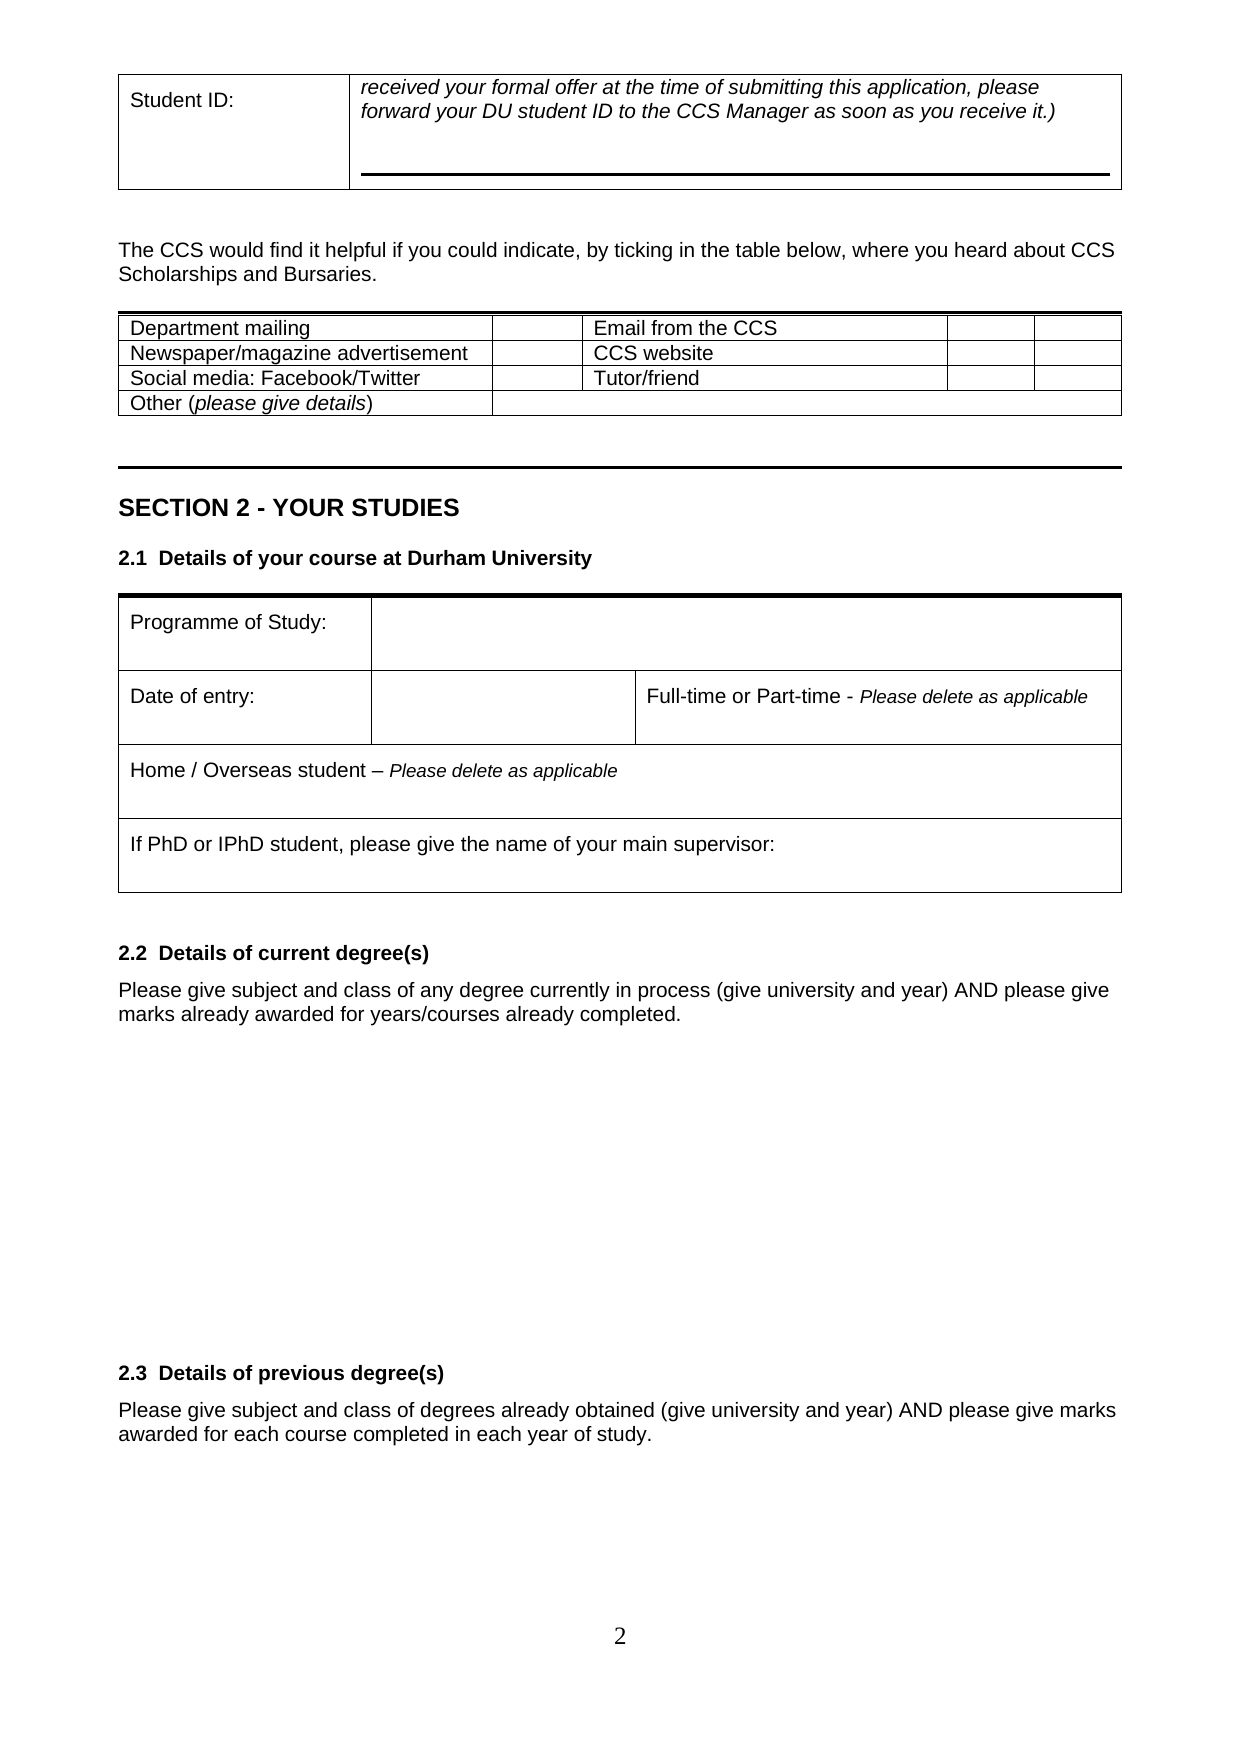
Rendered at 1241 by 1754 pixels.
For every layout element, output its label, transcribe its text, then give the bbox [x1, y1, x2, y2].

table_cell [493, 391, 1121, 414]
table_header Programme of Study: [119, 598, 371, 670]
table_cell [350, 75, 1121, 188]
table_header [372, 598, 1121, 670]
table_header [1035, 316, 1121, 339]
table_header Department mailing [119, 316, 492, 339]
table_cell [493, 341, 582, 364]
table_cell [948, 341, 1034, 364]
table_cell [1035, 341, 1121, 364]
table_header [493, 316, 582, 339]
table_header Email from the CCS [583, 316, 947, 339]
table_cell Newspaper/magazine advertisement [119, 341, 492, 364]
text Please give subject and class of degrees already obtained (give university and year) AND please give marks awarded for each course completed in each year of study. [118, 1397, 1122, 1445]
table_cell [1035, 366, 1121, 389]
table_cell If PhD or IPhD student, please give the name of your main supervisor: [119, 819, 1121, 892]
table_cell Date of entry: [119, 671, 371, 744]
table_cell [493, 366, 582, 389]
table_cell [119, 75, 349, 188]
table_cell Tutor/friend [583, 366, 947, 389]
table_cell [372, 671, 635, 744]
table_header [948, 316, 1034, 339]
table_cell CCS website [583, 341, 947, 364]
table_cell [948, 366, 1034, 389]
table_cell Home / Overseas student – Please delete as applicable [119, 745, 1121, 818]
text Please give subject and class of any degree currently in process (give university and year) AND please give marks already awarded for years/courses already completed. [118, 978, 1122, 1026]
text SECTION 2 - YOUR STUDIES [118, 493, 1122, 521]
text The CCS would find it helpful if you could indicate, by ticking in the table below, where you heard about CCS Scholarships and Bursaries. [118, 237, 1122, 285]
text 2.1 Details of your course at Durham University [118, 545, 1122, 569]
text 2.2 Details of current degree(s) [118, 941, 1122, 965]
table_cell Full-time or Part-time - Please delete as applicable [636, 671, 1121, 744]
table_cell Other (please give details) [119, 391, 492, 414]
text 2.3 Details of previous degree(s) [118, 1361, 1122, 1385]
table_cell Social media: Facebook/Twitter [119, 366, 492, 389]
